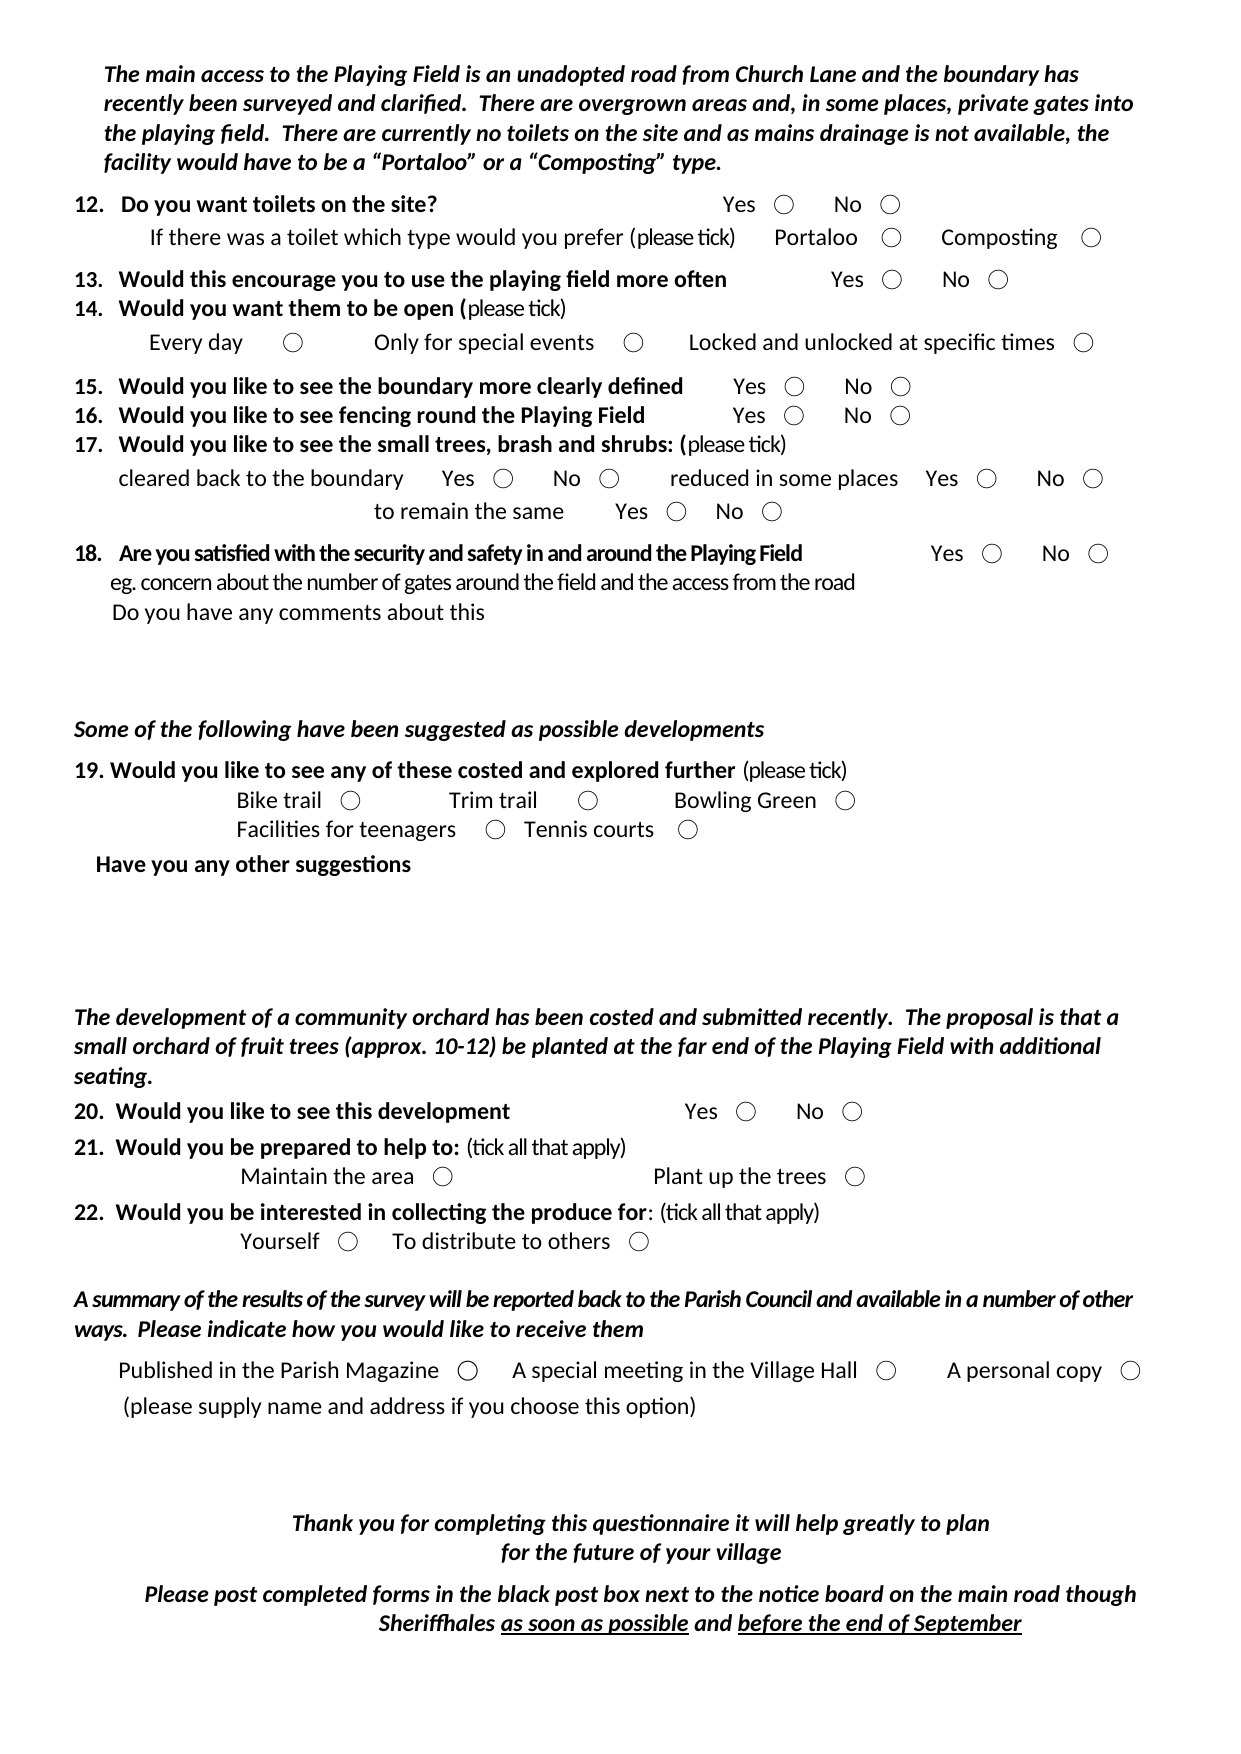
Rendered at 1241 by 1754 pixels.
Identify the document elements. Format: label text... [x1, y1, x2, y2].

text 18. Are you satisfied with the security and safety in and around the Playing Field Yes ⃝ No ⃝ [74, 538, 1167, 567]
text cleared back to the boundary Yes ⃝ No ⃝ reduced in some places Yes ⃝ No ⃝ [118, 463, 1167, 492]
text Published in the Parish Magazine ⃝ A special meeting in the Village Hall ⃝ A personal copy ⃝ [118, 1355, 1167, 1385]
text Thank you for completing this questionnaire it will help greatly to plan [118, 1508, 1167, 1537]
text for the future of your village [118, 1537, 1167, 1567]
text Bike trail ⃝ Trim trail ⃝ Bowling Green ⃝ [74, 785, 1167, 814]
list Would this encourage you to use the playing field more often Yes ⃝ No ⃝ [74, 264, 1167, 293]
text Do you have any comments about this [74, 597, 1167, 626]
text 20. Would you like to see this development Yes ⃝ No ⃝ [74, 1096, 1167, 1126]
list Would you like to see the boundary more clearly defined Yes ⃝ No ⃝ [74, 371, 1167, 400]
text The development of a community orchard has been costed and submitted recently. The proposal is that a small orchard of fruit trees (approx. 10-12) be planted at the far end of the Playing Field with additional seating. [74, 1002, 1167, 1090]
list Would you want them to be open (please tick) [74, 293, 1167, 322]
list Would you like to see fencing round the Playing Field Yes ⃝ No ⃝ [74, 400, 1167, 429]
text The main access to the Playing Field is an unadopted road from Church Lane and the boundary has recently been surveyed and clarified. There are overgrown areas and, in some places, private gates into the playing field. There are currently no toilets on the site and as mains drainage is not available, the facility would have to be a “Portaloo” or a “Composting” type. [103, 59, 1167, 176]
text Facilities for teenagers ⃝ Tennis courts ⃝ [74, 814, 1167, 843]
text 12. Do you want toilets on the site? Yes ⃝ No ⃝ [74, 189, 1167, 218]
text to remain the same Yes ⃝ No ⃝ [311, 496, 1167, 526]
text (please supply name and address if you choose this option) [74, 1391, 1167, 1420]
list Would you like to see the small trees, brash and shrubs: (please tick) [74, 429, 1167, 459]
text Every day ⃝ Only for special events ⃝ Locked and unlocked at specific times ⃝ [149, 327, 1167, 356]
text 21. Would you be prepared to help to: (tick all that apply) [74, 1132, 1167, 1161]
text Some of the following have been suggested as possible developments [74, 714, 1167, 743]
text A summary of the results of the survey will be reported back to the Parish Council and available in a number of other ways. Please indicate how you would like to receive them [74, 1284, 1167, 1343]
text Maintain the area ⃝ Plant up the trees ⃝ [224, 1161, 1167, 1190]
text 22. Would you be interested in collecting the produce for: (tick all that apply) [74, 1197, 1167, 1226]
text Please post completed forms in the black post box next to the notice board on the main road though Sheriffhales as soon as possible and before the end of September [118, 1579, 1167, 1638]
text Yourself ⃝ To distribute to others ⃝ [224, 1226, 1167, 1255]
text Have you any other suggestions [74, 849, 1167, 879]
text 19. Would you like to see any of these costed and explored further (please tick) [74, 756, 1167, 785]
text If there was a toilet which type would you prefer (please tick) Portaloo ⃝ Composting ⃝ [74, 222, 1167, 251]
text eg. concern about the number of gates around the field and the access from the road [74, 567, 1167, 597]
